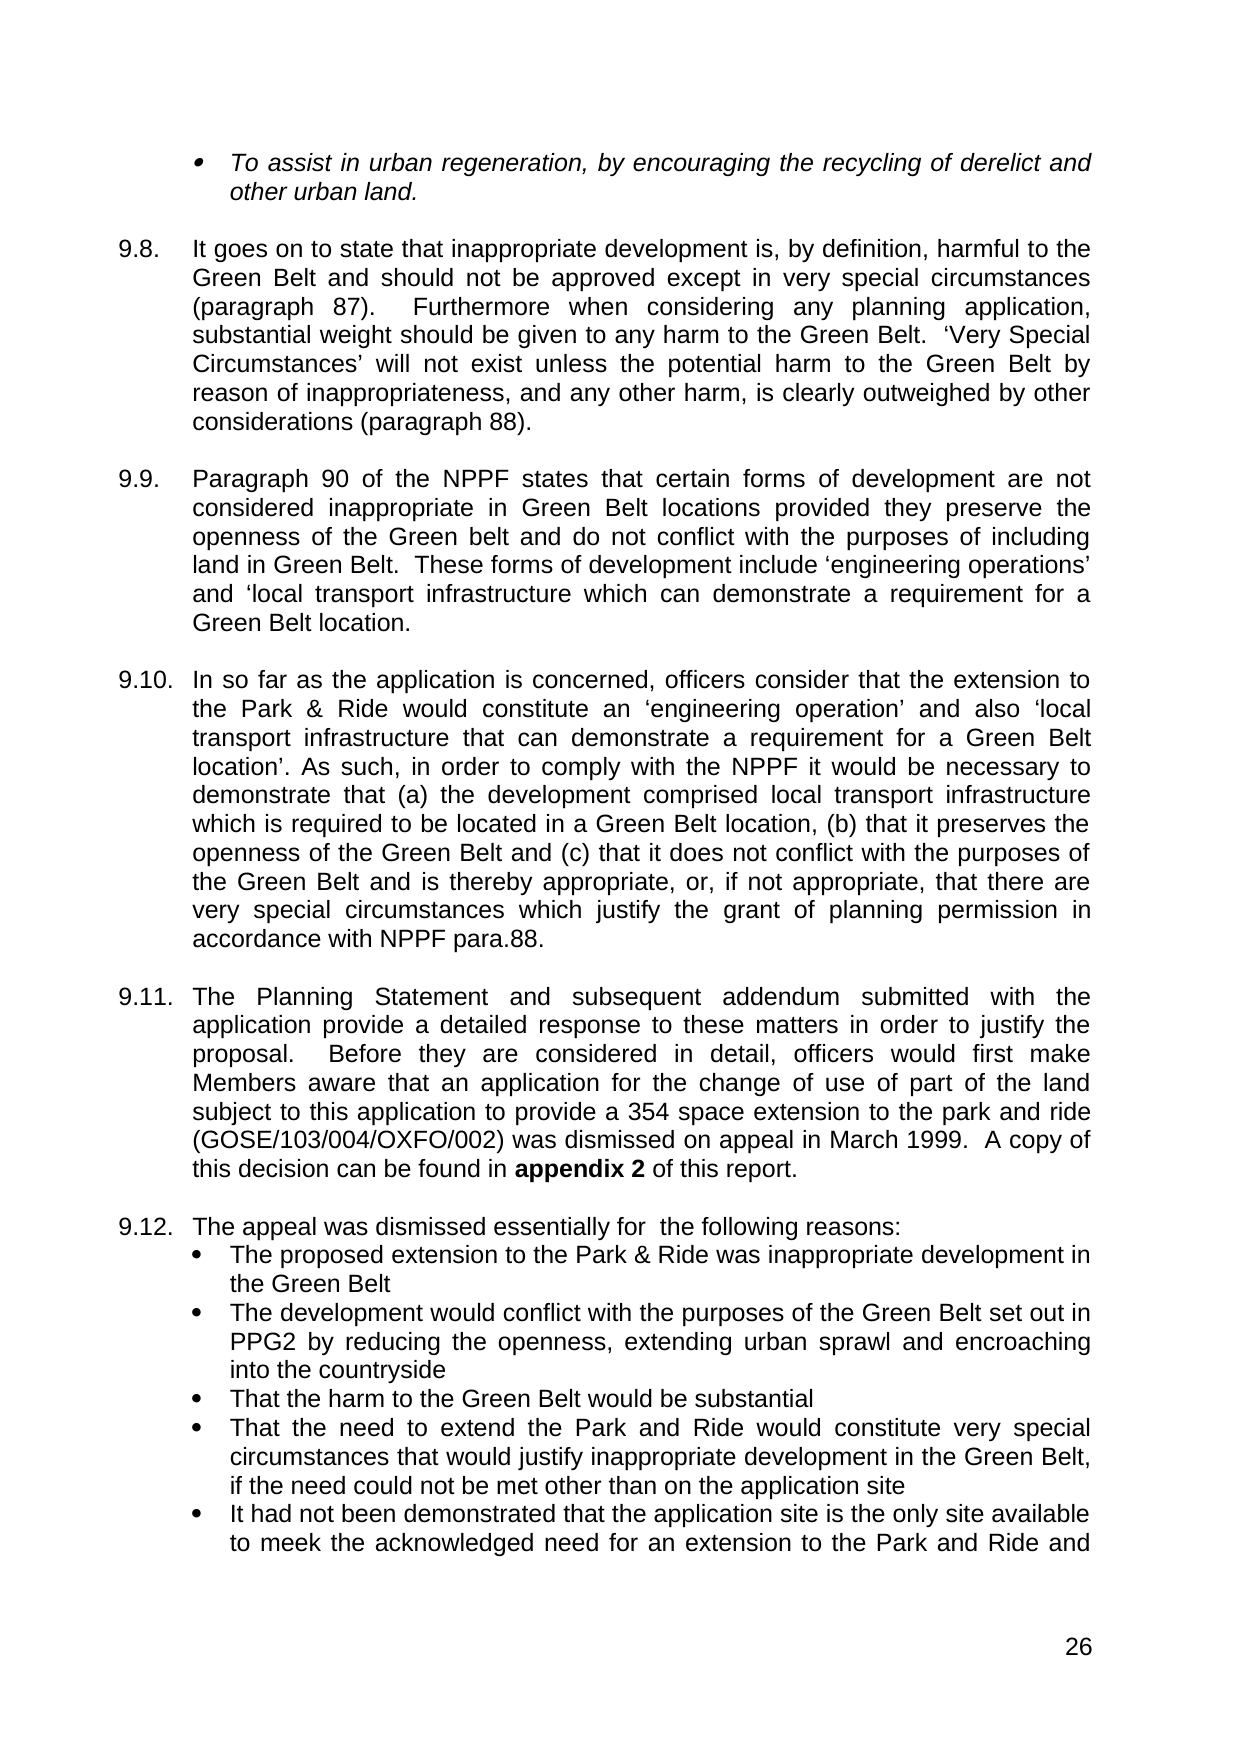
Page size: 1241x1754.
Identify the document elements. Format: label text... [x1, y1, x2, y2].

list It goes on to state that inappropriate development is, by definition, harmful to the Green Belt and should not be approved except in very special circumstances (paragraph 87). Furthermore when considering any planning application, substantial weight should be given to any harm to the Green Belt. ‘Very Special Circumstances’ will not exist unless the potential harm to the Green Belt by reason of inappropriateness, and any other harm, is clearly outweighed by other considerations (paragraph 88). [118, 234, 1092, 435]
list The proposed extension to the Park & Ride was inappropriate development in the Green Belt [192, 1240, 1092, 1298]
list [192, 1499, 1092, 1557]
list That the harm to the Green Belt would be substantial [192, 1384, 1092, 1413]
list The development would conflict with the purposes of the Green Belt set out in PPG2 by reducing the openness, extending urban sprawl and encroaching into the countryside [192, 1298, 1092, 1384]
list In so far as the application is concerned, officers consider that the extension to the Park & Ride would constitute an ‘engineering operation’ and also ‘local transport infrastructure that can demonstrate a requirement for a Green Belt location’. As such, in order to comply with the NPPF it would be necessary to demonstrate that (a) the development comprised local transport infrastructure which is required to be located in a Green Belt location, (b) that it preserves the openness of the Green Belt and (c) that it does not conflict with the purposes of the Green Belt and is thereby appropriate, or, if not appropriate, that there are very special circumstances which justify the grant of planning permission in accordance with NPPF para.88. [118, 665, 1092, 953]
list To assist in urban regeneration, by encouraging the recycling of derelict and other urban land. [192, 148, 1092, 205]
list The appeal was dismissed essentially for the following reasons: [118, 1212, 1092, 1240]
list That the need to extend the Park and Ride would constitute very special circumstances that would justify inappropriate development in the Green Belt, if the need could not be met other than on the application site [192, 1413, 1092, 1499]
list Paragraph 90 of the NPPF states that certain forms of development are not considered inappropriate in Green Belt locations provided they preserve the openness of the Green belt and do not conflict with the purposes of including land in Green Belt. These forms of development include ‘engineering operations’ and ‘local transport infrastructure which can demonstrate a requirement for a Green Belt location. [118, 464, 1092, 637]
list The Planning Statement and subsequent addendum submitted with the application provide a detailed response to these matters in order to justify the proposal. Before they are considered in detail, officers would first make Members aware that an application for the change of use of part of the land subject to this application to provide a 354 space extension to the park and ride (GOSE/103/004/OXFO/002) was dismissed on appeal in March 1999. A copy of this decision can be found in appendix 2 of this report. [118, 982, 1092, 1183]
